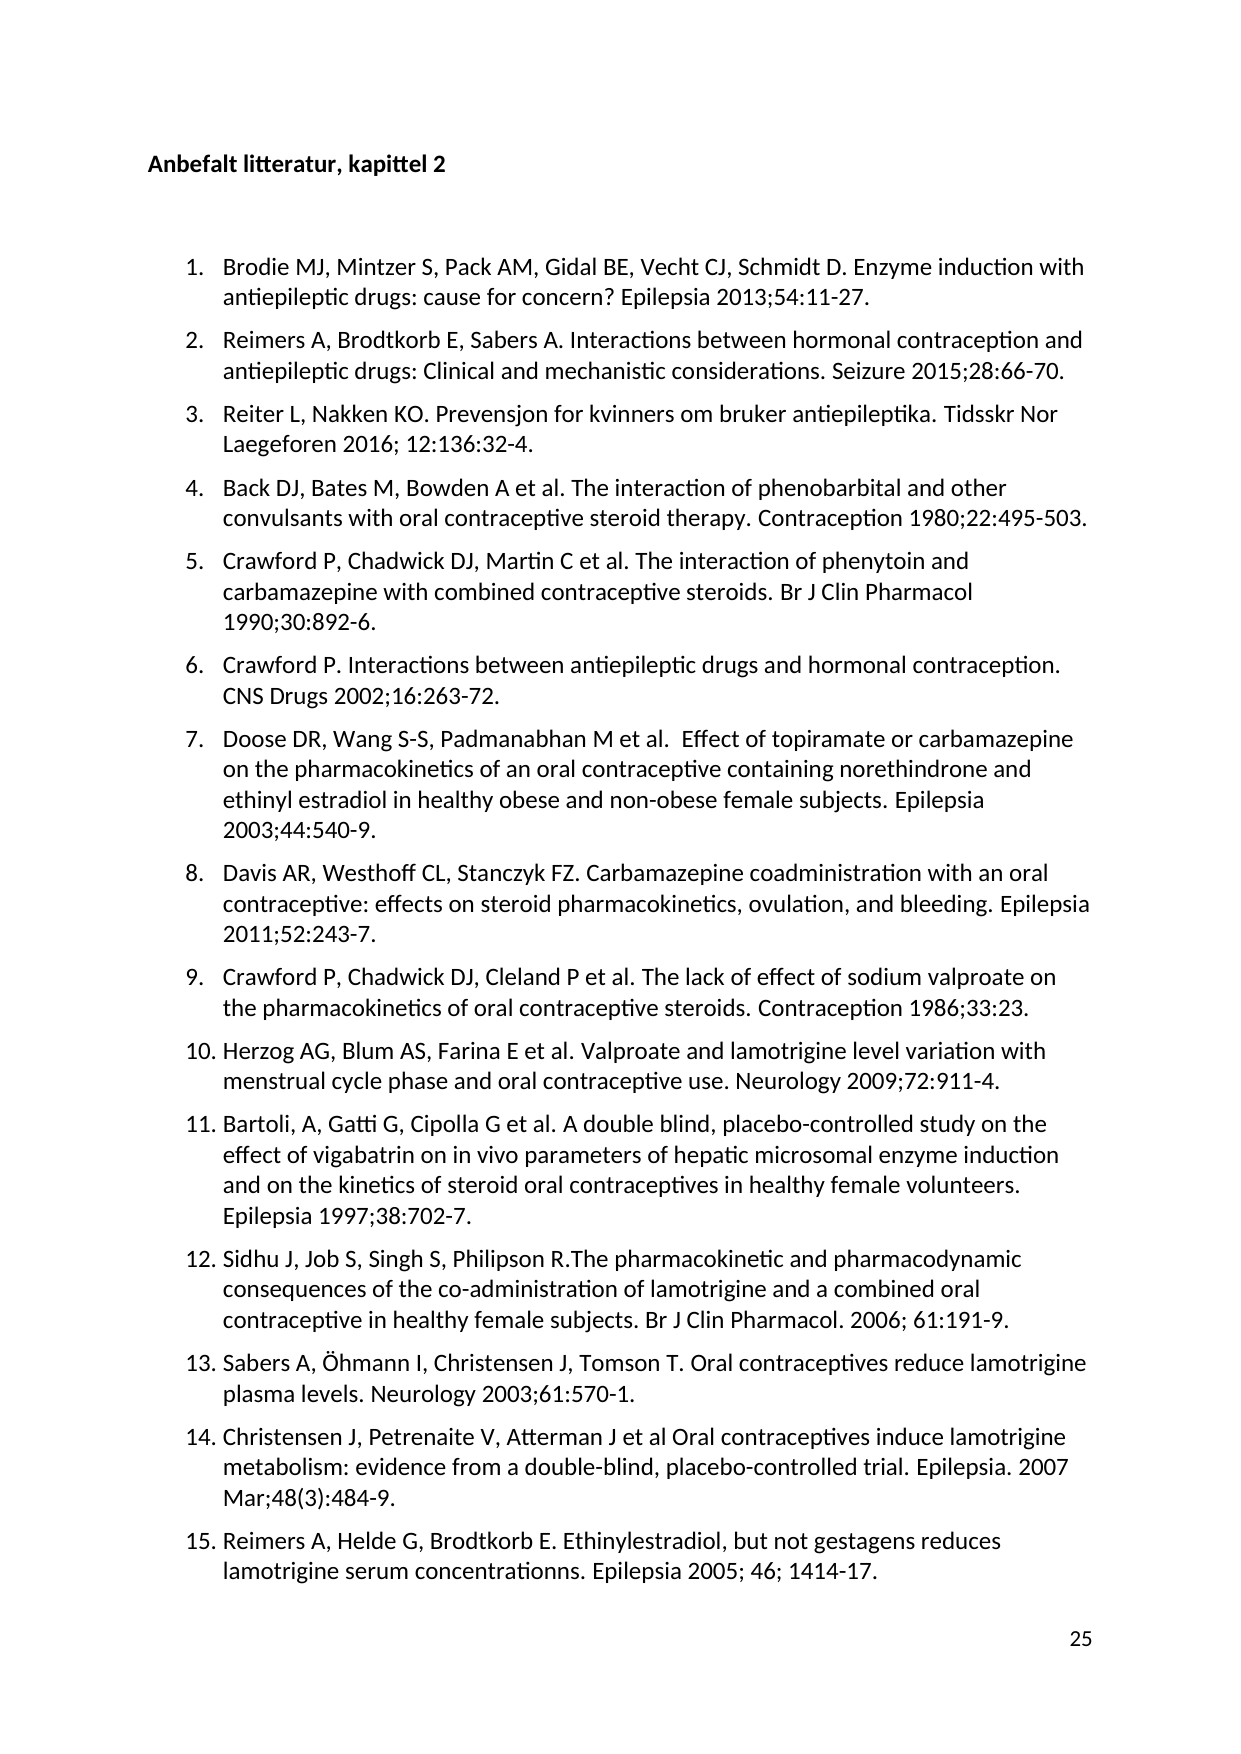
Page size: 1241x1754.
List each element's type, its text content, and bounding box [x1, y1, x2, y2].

list Reiter L, Nakken KO. Prevensjon for kvinners om bruker antiepileptika. Tidsskr Nor Laegeforen 2016; 12:136:32-4. [185, 398, 1093, 459]
list Crawford P, Chadwick DJ, Cleland P et al. The lack of effect of sodium valproate on the pharmacokinetics of oral contraceptive steroids. Contraception 1986;33:23. [185, 961, 1093, 1022]
text Anbefalt litteratur, kapittel 2 [148, 148, 1092, 178]
list Reimers A, Helde G, Brodtkorb E. Ethinylestradiol, but not gestagens reduces lamotrigine serum concentrationns. Epilepsia 2005; 46; 1414-17. [185, 1525, 1093, 1586]
list Reimers A, Brodtkorb E, Sabers A. Interactions between hormonal contraception and antiepileptic drugs: Clinical and mechanistic considerations. Seizure 2015;28:66-70. [185, 324, 1093, 386]
list Crawford P, Chadwick DJ, Martin C et al. The interaction of phenytoin and carbamazepine with combined contraceptive steroids. Br J Clin Pharmacol 1990;30:892-6. [185, 545, 1093, 637]
list Herzog AG, Blum AS, Farina E et al. Valproate and lamotrigine level variation with menstrual cycle phase and oral contraceptive use. Neurology 2009;72:911-4. [185, 1035, 1093, 1096]
list Brodie MJ, Mintzer S, Pack AM, Gidal BE, Vecht CJ, Schmidt D. Enzyme induction with antiepileptic drugs: cause for concern? Epilepsia 2013;54:11-27. [185, 251, 1093, 312]
list Crawford P. Interactions between antiepileptic drugs and hormonal contraception. CNS Drugs 2002;16:263-72. [185, 649, 1093, 710]
list Davis AR, Westhoff CL, Stanczyk FZ. Carbamazepine coadministration with an oral contraceptive: effects on steroid pharmacokinetics, ovulation, and bleeding. Epilepsia 2011;52:243-7. [185, 857, 1093, 949]
list Sabers A, Öhmann I, Christensen J, Tomson T. Oral contraceptives reduce lamotrigine plasma levels. Neurology 2003;61:570-1. [185, 1347, 1093, 1408]
list Christensen J, Petrenaite V, Atterman J et al Oral contraceptives induce lamotrigine metabolism: evidence from a double-blind, placebo-controlled trial. Epilepsia. 2007 Mar;48(3):484-9. [185, 1421, 1093, 1512]
list Sidhu J, Job S, Singh S, Philipson R.The pharmacokinetic and pharmacodynamic consequences of the co-administration of lamotrigine and a combined oral contraceptive in healthy female subjects. Br J Clin Pharmacol. 2006; 61:191-9. [185, 1243, 1093, 1335]
list Doose DR, Wang S-S, Padmanabhan M et al. Effect of topiramate or carbamazepine on the pharmacokinetics of an oral contraceptive containing norethindrone and ethinyl estradiol in healthy obese and non-obese female subjects. Epilepsia 2003;44:540-9. [185, 723, 1093, 845]
list Bartoli, A, Gatti G, Cipolla G et al. A double blind, placebo-controlled study on the effect of vigabatrin on in vivo parameters of hepatic microsomal enzyme induction and on the kinetics of steroid oral contraceptives in healthy female volunteers. Epilepsia 1997;38:702-7. [185, 1108, 1093, 1231]
list Back DJ, Bates M, Bowden A et al. The interaction of phenobarbital and other convulsants with oral contraceptive steroid therapy. Contraception 1980;22:495-503. [185, 472, 1093, 533]
